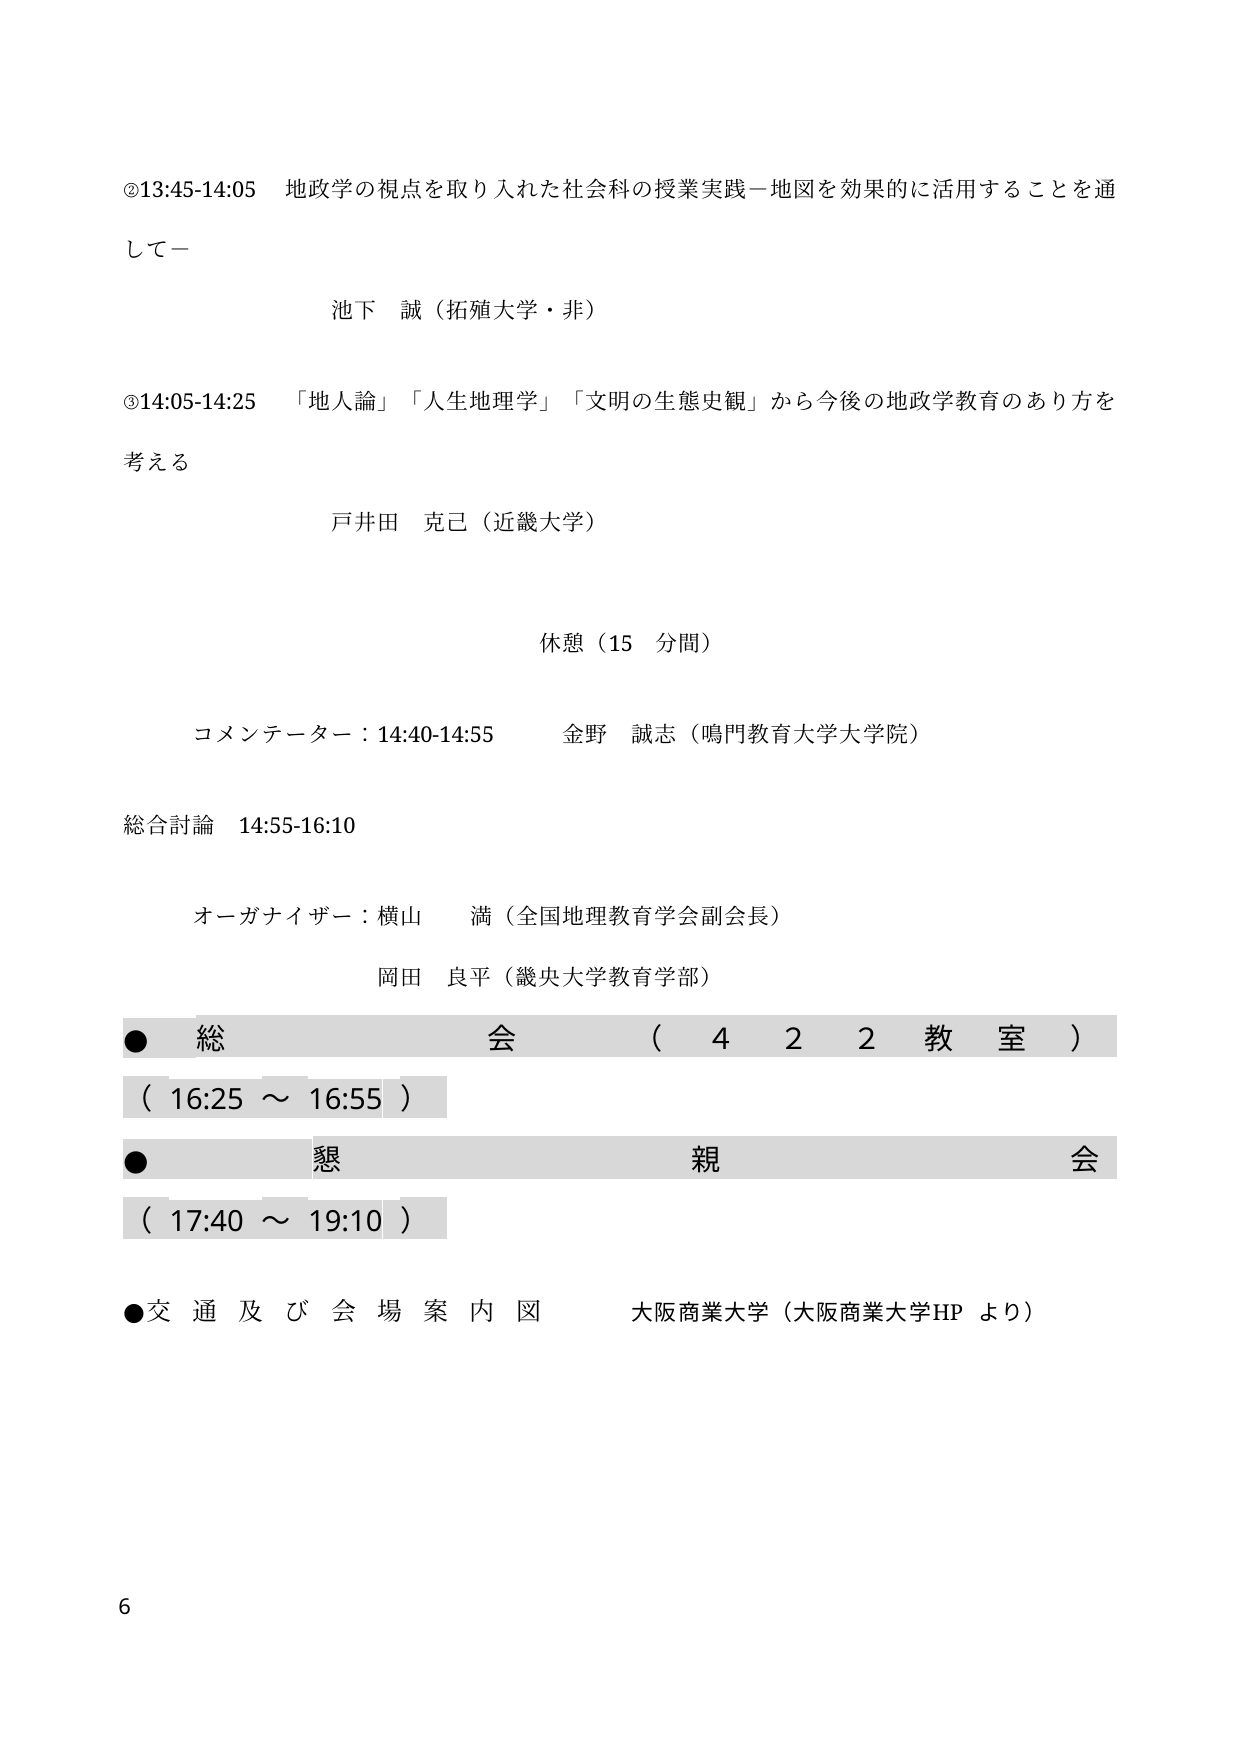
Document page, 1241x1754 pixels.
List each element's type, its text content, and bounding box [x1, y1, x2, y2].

text ●交通及び会場案内図 大阪商業大学（大阪商業大学HPより） [123, 1279, 1117, 1339]
text ②13:45-14:05 地政学の視点を取り入れた社会科の授業実践－地図を効果的に活用することを通して－ [123, 157, 1117, 279]
text ●総 会 （４２２教室） （16:25～16:55） [123, 1057, 1117, 1127]
text ③14:05-14:25 「地人論」「人生地理学」「文明の生態史観」から今後の地政学教育のあり方を考える [123, 369, 1117, 491]
text 戸井田 克己（近畿大学） [123, 491, 1117, 551]
text 池下 誠（拓殖大学・非） [123, 279, 1117, 339]
text コメンテーター：14:40-14:55 金野 誠志（鳴門教育大学大学院） [123, 703, 1117, 764]
text 岡田 良平（畿央大学教育学部） [123, 946, 1117, 1006]
text 総合討論 14:55-16:10 [123, 794, 1117, 854]
text ●懇 親 会 （17:40～19:10） [123, 1127, 1117, 1249]
text 休憩（15分間） [123, 612, 1117, 673]
text オーガナイザー：横山 満（全国地理教育学会副会長） [123, 885, 1117, 946]
